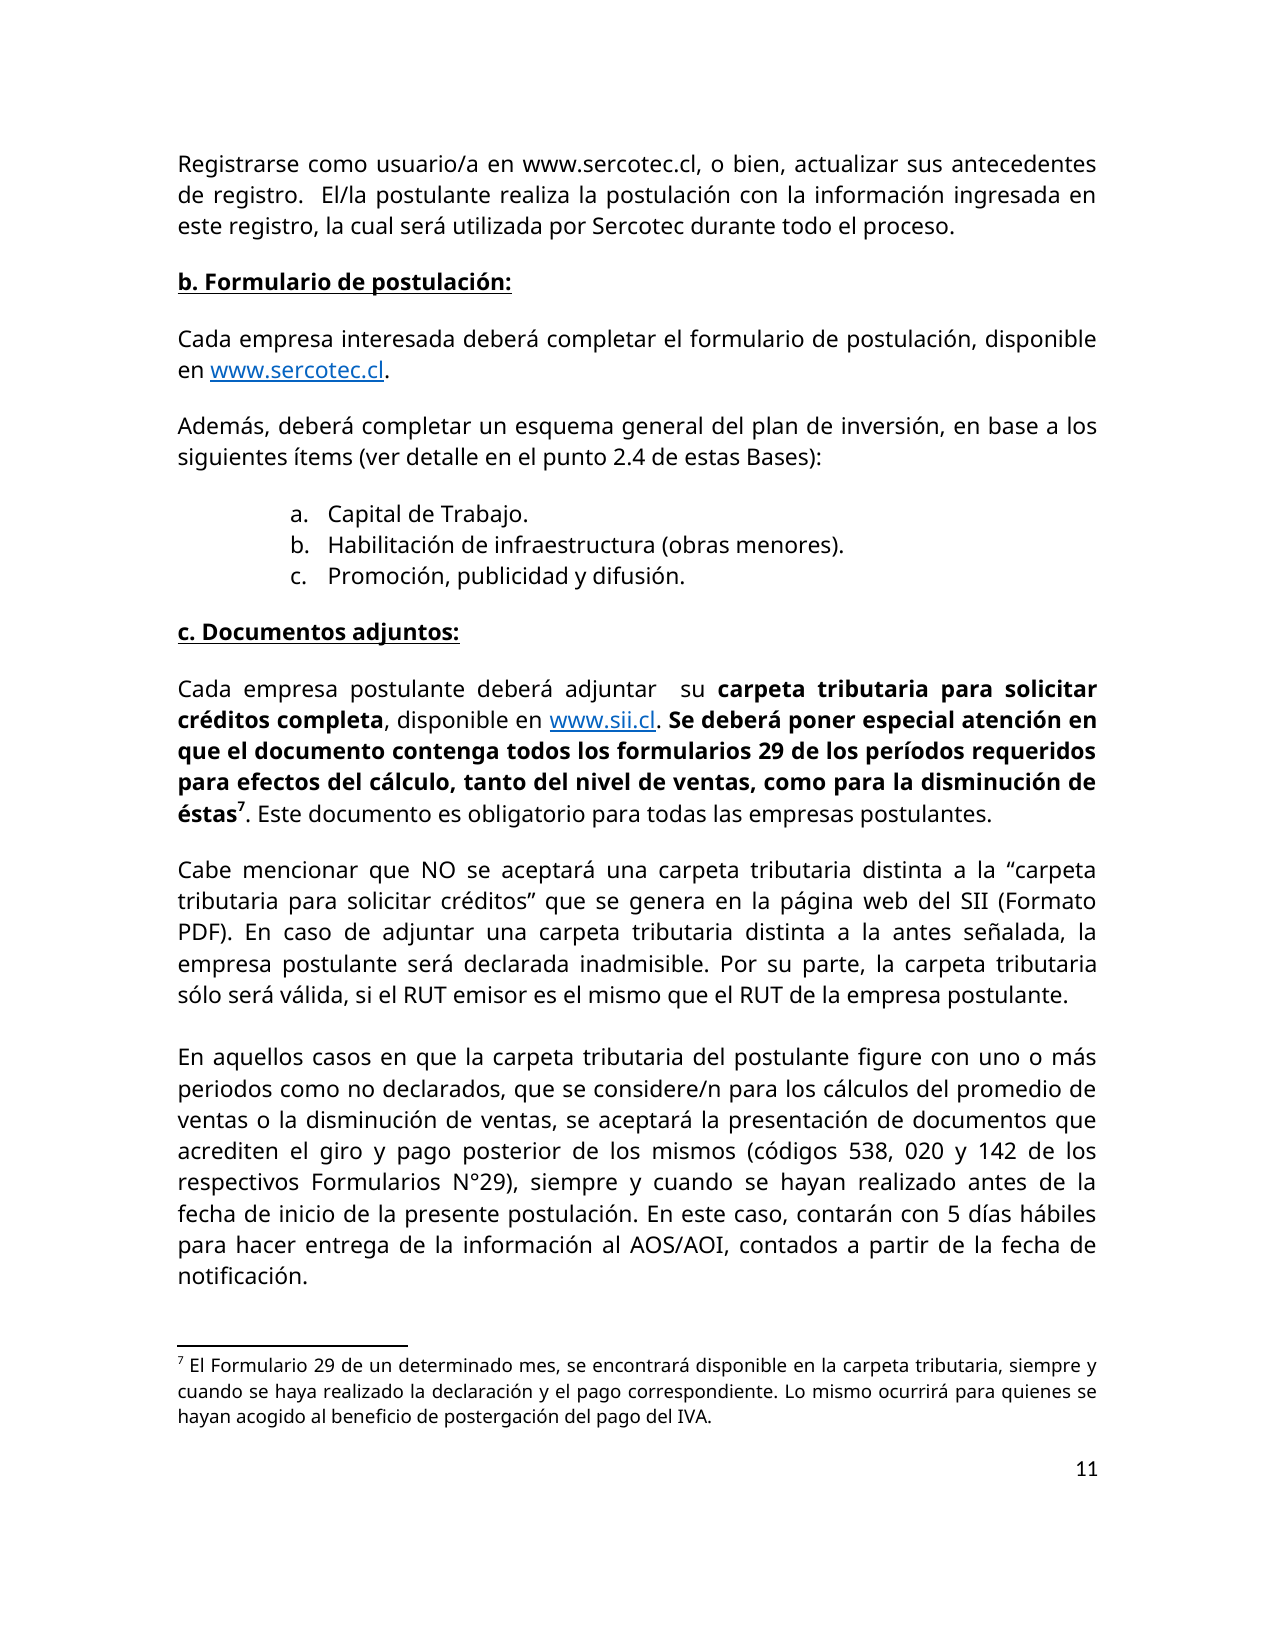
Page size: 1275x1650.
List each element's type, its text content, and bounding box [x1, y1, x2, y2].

text c. Documentos adjuntos: [177, 616, 1098, 648]
text b. Formulario de postulación: [177, 266, 1098, 298]
text En aquellos casos en que la carpeta tributaria del postulante figure con uno o más periodos como no declarados, que se considere/n para los cálculos del promedio de ventas o la disminución de ventas, se aceptará la presentación de documentos que acrediten el giro y pago posterior de los mismos (códigos 538, 020 y 142 de los respectivos Formularios N°29), siempre y cuando se hayan realizado antes de la fecha de inicio de la presente postulación. En este caso, contarán con 5 días hábiles para hacer entrega de la información al AOS/AOI, contados a partir de la fecha de notificación. [177, 1041, 1098, 1291]
list Capital de Trabajo. [290, 498, 1098, 529]
text Cada empresa postulante deberá adjuntar su carpeta tributaria para solicitar créditos completa, disponible en www.sii.cl. Se deberá poner especial atención en que el documento contenga todos los formularios 29 de los períodos requeridos para efectos del cálculo, tanto del nivel de ventas, como para la disminución de éstas. Este documento es obligatorio para todas las empresas postulantes. [177, 673, 1098, 829]
text Además, deberá completar un esquema general del plan de inversión, en base a los siguientes ítems (ver detalle en el punto 2.4 de estas Bases): [177, 410, 1098, 473]
text Cabe mencionar que NO se aceptará una carpeta tributaria distinta a la “carpeta tributaria para solicitar créditos” que se genera en la página web del SII (Formato PDF). En caso de adjuntar una carpeta tributaria distinta a la antes señalada, la empresa postulante será declarada inadmisible. Por su parte, la carpeta tributaria sólo será válida, si el RUT emisor es el mismo que el RUT de la empresa postulante. [177, 854, 1098, 1010]
list Promoción, publicidad y difusión. [290, 560, 1098, 591]
list Habilitación de infraestructura (obras menores). [290, 529, 1098, 560]
text Registrarse como usuario/a en www.sercotec.cl, o bien, actualizar sus antecedentes de registro. El/la postulante realiza la postulación con la información ingresada en este registro, la cual será utilizada por Sercotec durante todo el proceso. [177, 148, 1098, 241]
text Cada empresa interesada deberá completar el formulario de postulación, disponible en www.sercotec.cl. [177, 323, 1098, 385]
